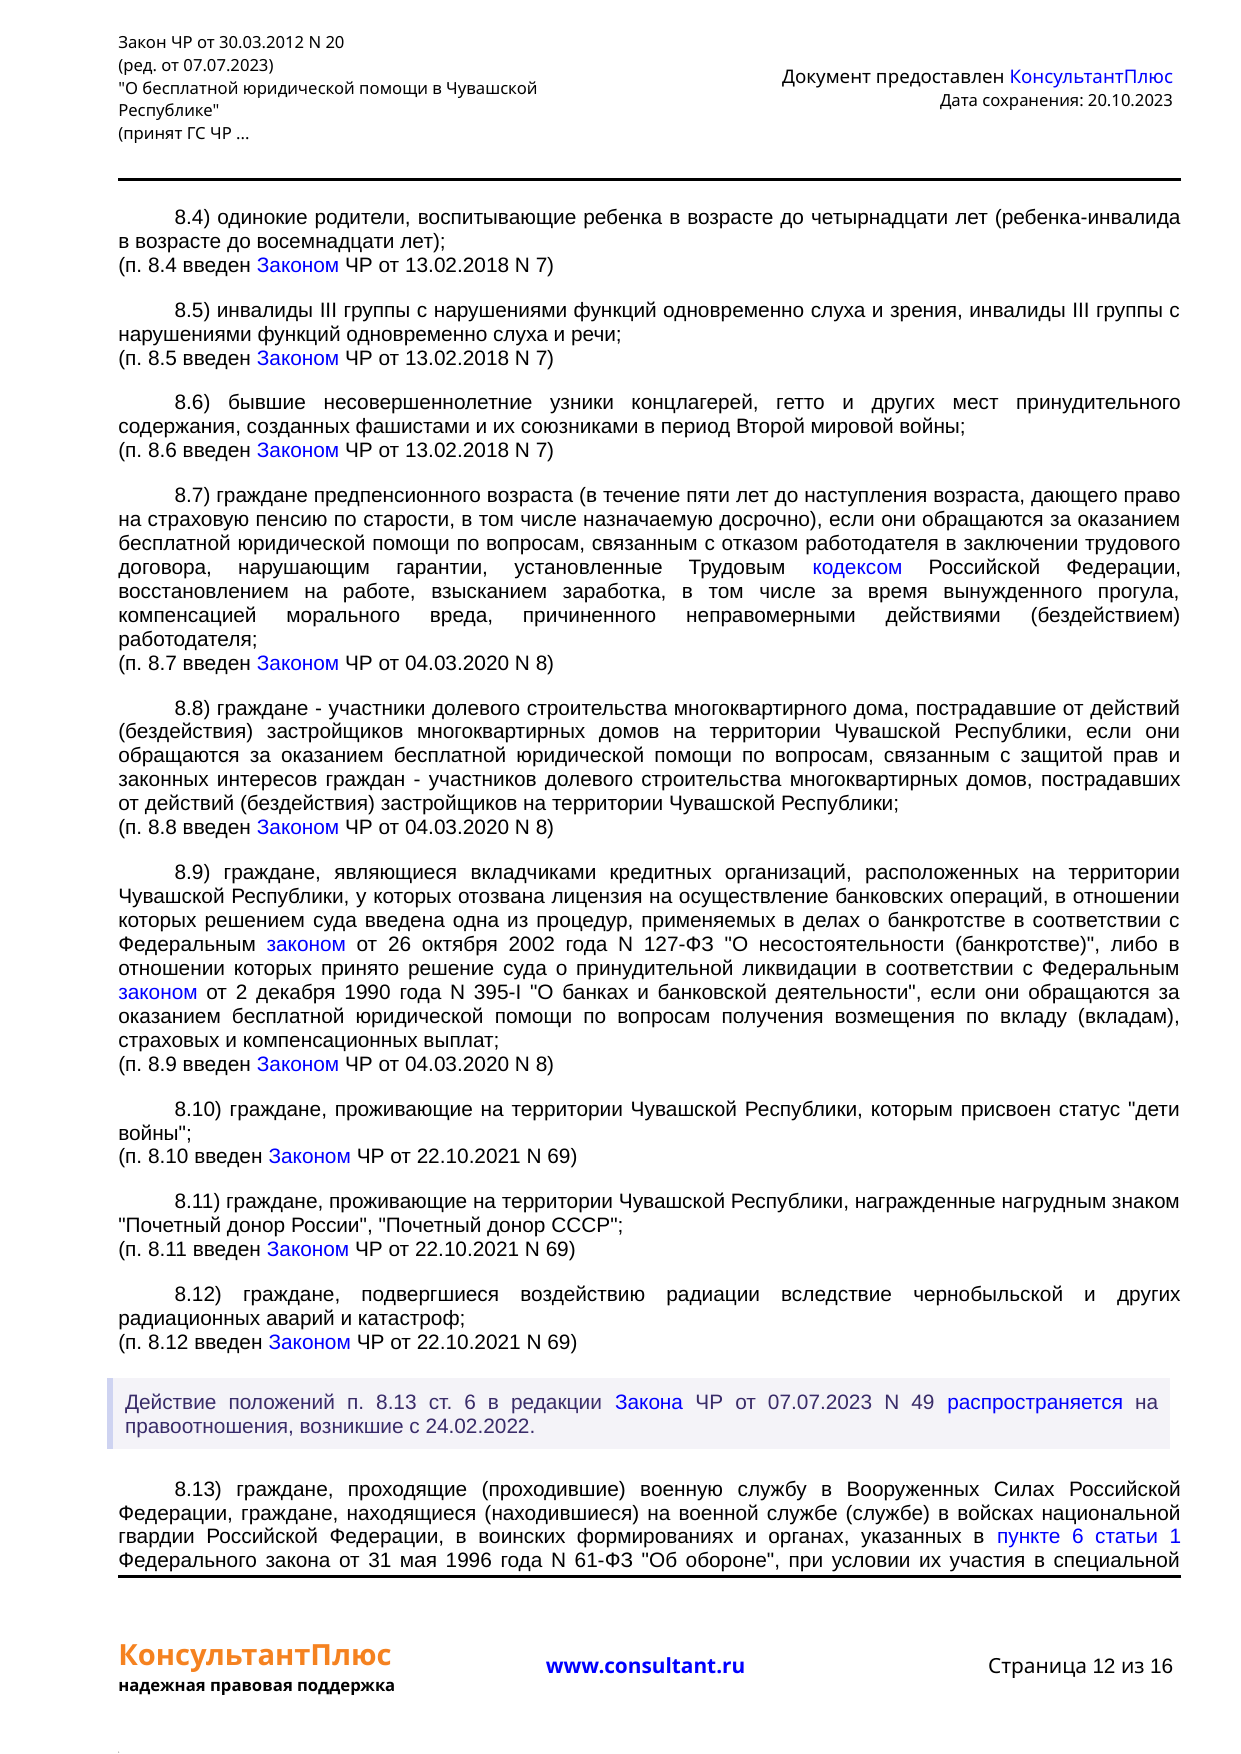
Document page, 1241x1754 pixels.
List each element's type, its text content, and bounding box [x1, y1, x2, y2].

text 8.6) бывшие несовершеннолетние узники концлагерей, гетто и других мест принудительного содержания, созданных фашистами и их союзниками в период Второй мировой войны; [118, 390, 1181, 438]
text 8.8) граждане - участники долевого строительства многоквартирного дома, пострадавшие от действий (бездействия) застройщиков многоквартирных домов на территории Чувашской Республики, если они обращаются за оказанием бесплатной юридической помощи по вопросам, связанным с защитой прав и законных интересов граждан - участников долевого строительства многоквартирных домов, пострадавших от действий (бездействия) застройщиков на территории Чувашской Республики; [118, 695, 1181, 815]
text (п. 8.8 введен Законом ЧР от 04.03.2020 N 8) [118, 815, 1181, 839]
text (п. 8.5 введен Законом ЧР от 13.02.2018 N 7) [118, 345, 1181, 369]
text 8.4) одинокие родители, воспитывающие ребенка в возрасте до четырнадцати лет (ребенка-инвалида в возрасте до восемнадцати лет); [118, 205, 1181, 253]
text (п. 8.7 введен Законом ЧР от 04.03.2020 N 8) [118, 651, 1181, 674]
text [118, 1476, 1181, 1572]
text 8.11) граждане, проживающие на территории Чувашской Республики, награжденные нагрудным знаком "Почетный донор России", "Почетный донор СССР"; [118, 1189, 1181, 1237]
text 8.12) граждане, подвергшиеся воздействию радиации вследствие чернобыльской и других радиационных аварий и катастроф; [118, 1282, 1181, 1330]
text (п. 8.11 введен Законом ЧР от 22.10.2021 N 69) [118, 1237, 1181, 1261]
table_header [113, 1378, 125, 1449]
table_header [107, 1378, 113, 1449]
text (п. 8.4 введен Законом ЧР от 13.02.2018 N 7) [118, 253, 1181, 277]
text 8.7) граждане предпенсионного возраста (в течение пяти лет до наступления возраста, дающего право на страховую пенсию по старости, в том числе назначаемую досрочно), если они обращаются за оказанием бесплатной юридической помощи по вопросам, связанным с отказом работодателя в заключении трудового договора, нарушающим гарантии, установленные Трудовым кодексом Российской Федерации, восстановлением на работе, взысканием заработка, в том числе за время вынужденного прогула, компенсацией морального вреда, причиненного неправомерными действиями (бездействием) работодателя; [118, 483, 1181, 651]
table_header [1158, 1378, 1170, 1449]
text (п. 8.12 введен Законом ЧР от 22.10.2021 N 69) [118, 1330, 1181, 1354]
text 8.5) инвалиды III группы с нарушениями функций одновременно слуха и зрения, инвалиды III группы с нарушениями функций одновременно слуха и речи; [118, 297, 1181, 345]
table_header Действие положений п. 8.13 ст. 6 в редакции Закона ЧР от 07.07.2023 N 49 распространяется на правоотношения, возникшие с 24.02.2022. [125, 1378, 1158, 1449]
text (п. 8.9 введен Законом ЧР от 04.03.2020 N 8) [118, 1052, 1181, 1076]
text (п. 8.6 введен Законом ЧР от 13.02.2018 N 7) [118, 438, 1181, 462]
text 8.10) граждане, проживающие на территории Чувашской Республики, которым присвоен статус "дети войны"; [118, 1096, 1181, 1144]
text 8.9) граждане, являющиеся вкладчиками кредитных организаций, расположенных на территории Чувашской Республики, у которых отозвана лицензия на осуществление банковских операций, в отношении которых решением суда введена одна из процедур, применяемых в делах о банкротстве в соответствии с Федеральным законом от 26 октября 2002 года N 127-ФЗ "О несостоятельности (банкротстве)", либо в отношении которых принято решение суда о принудительной ликвидации в соответствии с Федеральным законом от 2 декабря 1990 года N 395-I "О банках и банковской деятельности", если они обращаются за оказанием бесплатной юридической помощи по вопросам получения возмещения по вкладу (вкладам), страховых и компенсационных выплат; [118, 860, 1181, 1052]
text (п. 8.10 введен Законом ЧР от 22.10.2021 N 69) [118, 1144, 1181, 1168]
